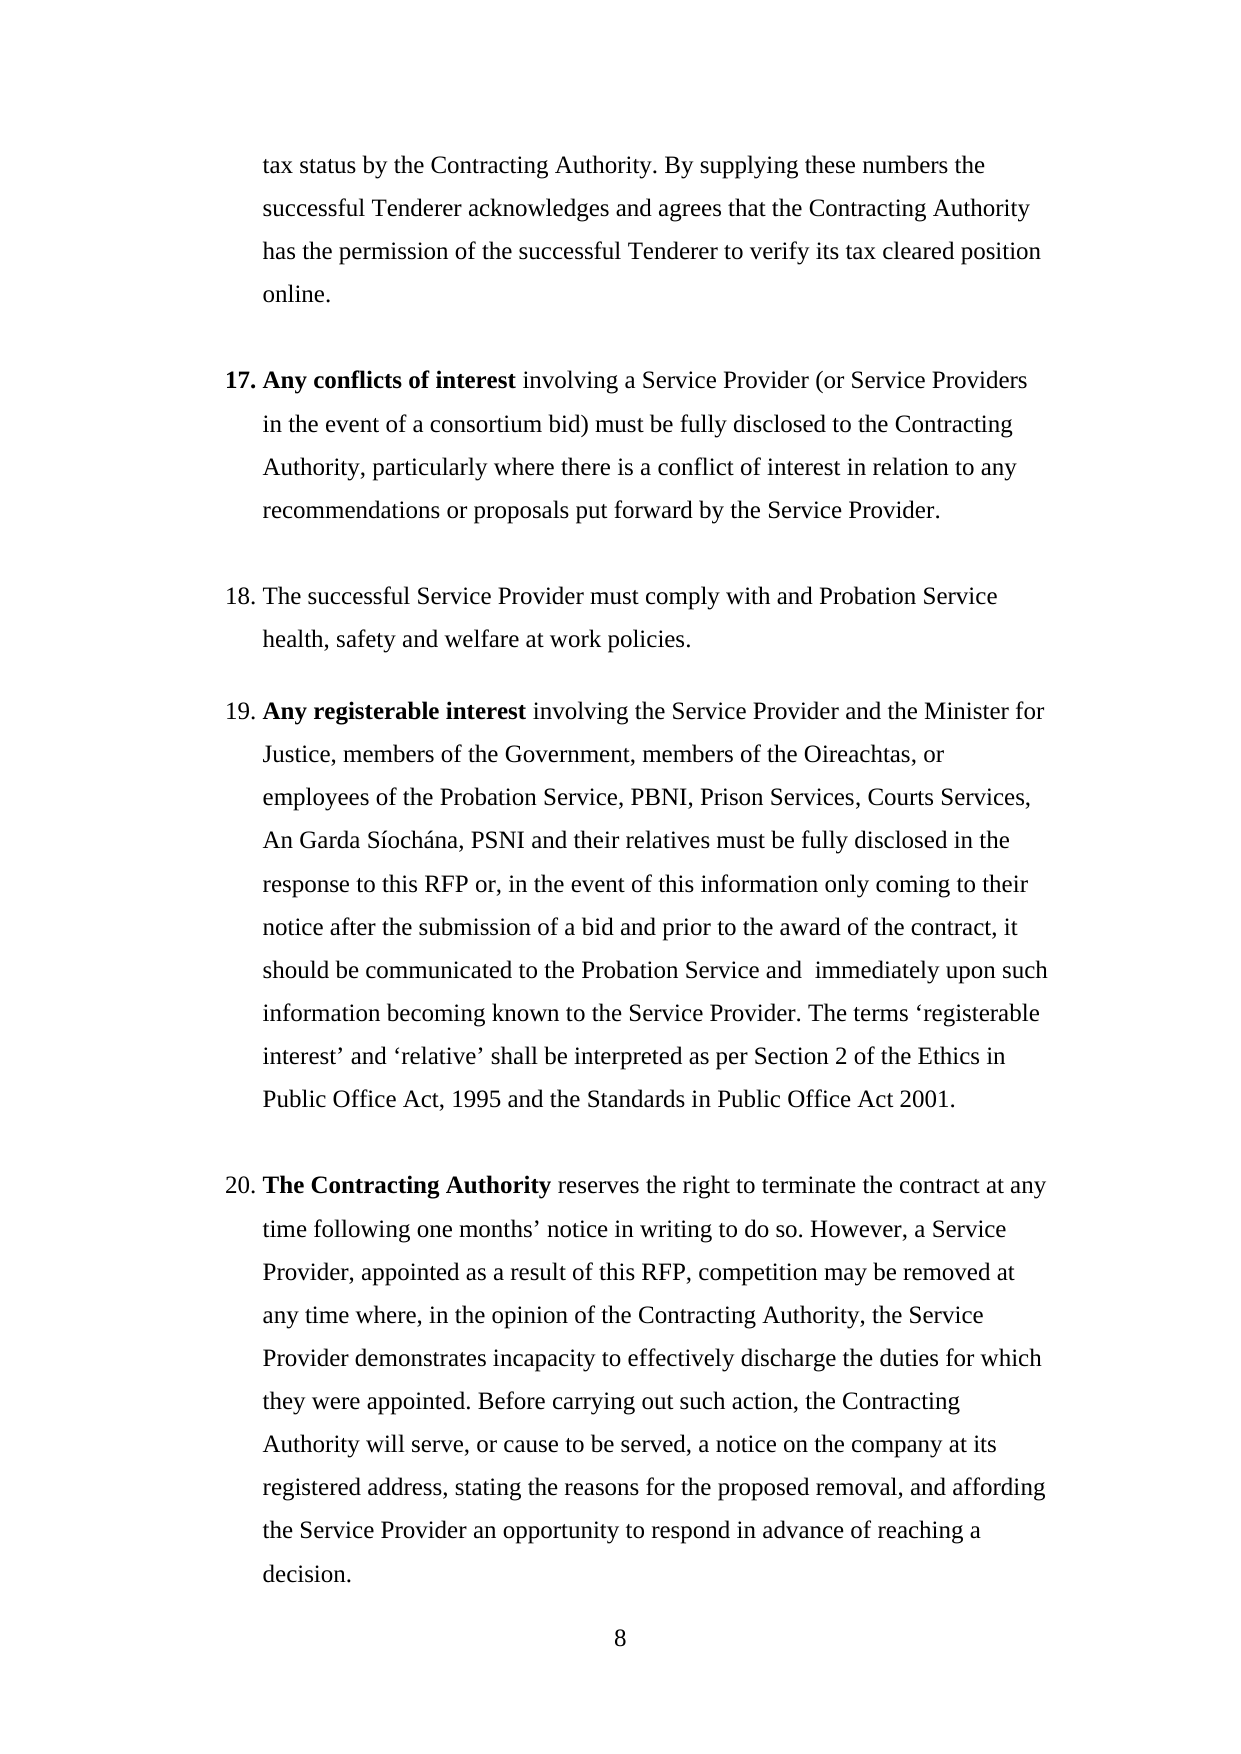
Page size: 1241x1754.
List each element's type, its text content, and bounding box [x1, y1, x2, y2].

list The Contracting Authority reserves the right to terminate the contract at any time following one months’ notice in writing to do so. However, a Service Provider, appointed as a result of this RFP, competition may be removed at any time where, in the opinion of the Contracting Authority, the Service Provider demonstrates incapacity to effectively discharge the duties for which they were appointed. Before carrying out such action, the Contracting Authority will serve, or cause to be served, a notice on the company at its registered address, stating the reasons for the proposed removal, and affording the Service Provider an opportunity to respond in advance of reaching a decision. [225, 1171, 1053, 1587]
list The successful Service Provider must comply with and Probation Service health, safety and welfare at work policies. [225, 581, 1053, 653]
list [225, 150, 1053, 308]
list Any registerable interest involving the Service Provider and the Minister for Justice, members of the Government, members of the Oireachtas, or employees of the Probation Service, PBNI, Prison Services, Courts Services, An Garda Síochána, PSNI and their relatives must be fully disclosed in the response to this RFP or, in the event of this information only coming to their notice after the submission of a bid and prior to the award of the contract, it should be communicated to the Probation Service and immediately upon such information becoming known to the Service Provider. The terms ‘registerable interest’ and ‘relative’ shall be interpreted as per Section 2 of the Ethics in Public Office Act, 1995 and the Standards in Public Office Act 2001. [225, 696, 1053, 1113]
list Any conflicts of interest involving a Service Provider (or Service Providers in the event of a consortium bid) must be fully disclosed to the Contracting Authority, particularly where there is a conflict of interest in relation to any recommendations or proposals put forward by the Service Provider. [225, 366, 1053, 524]
